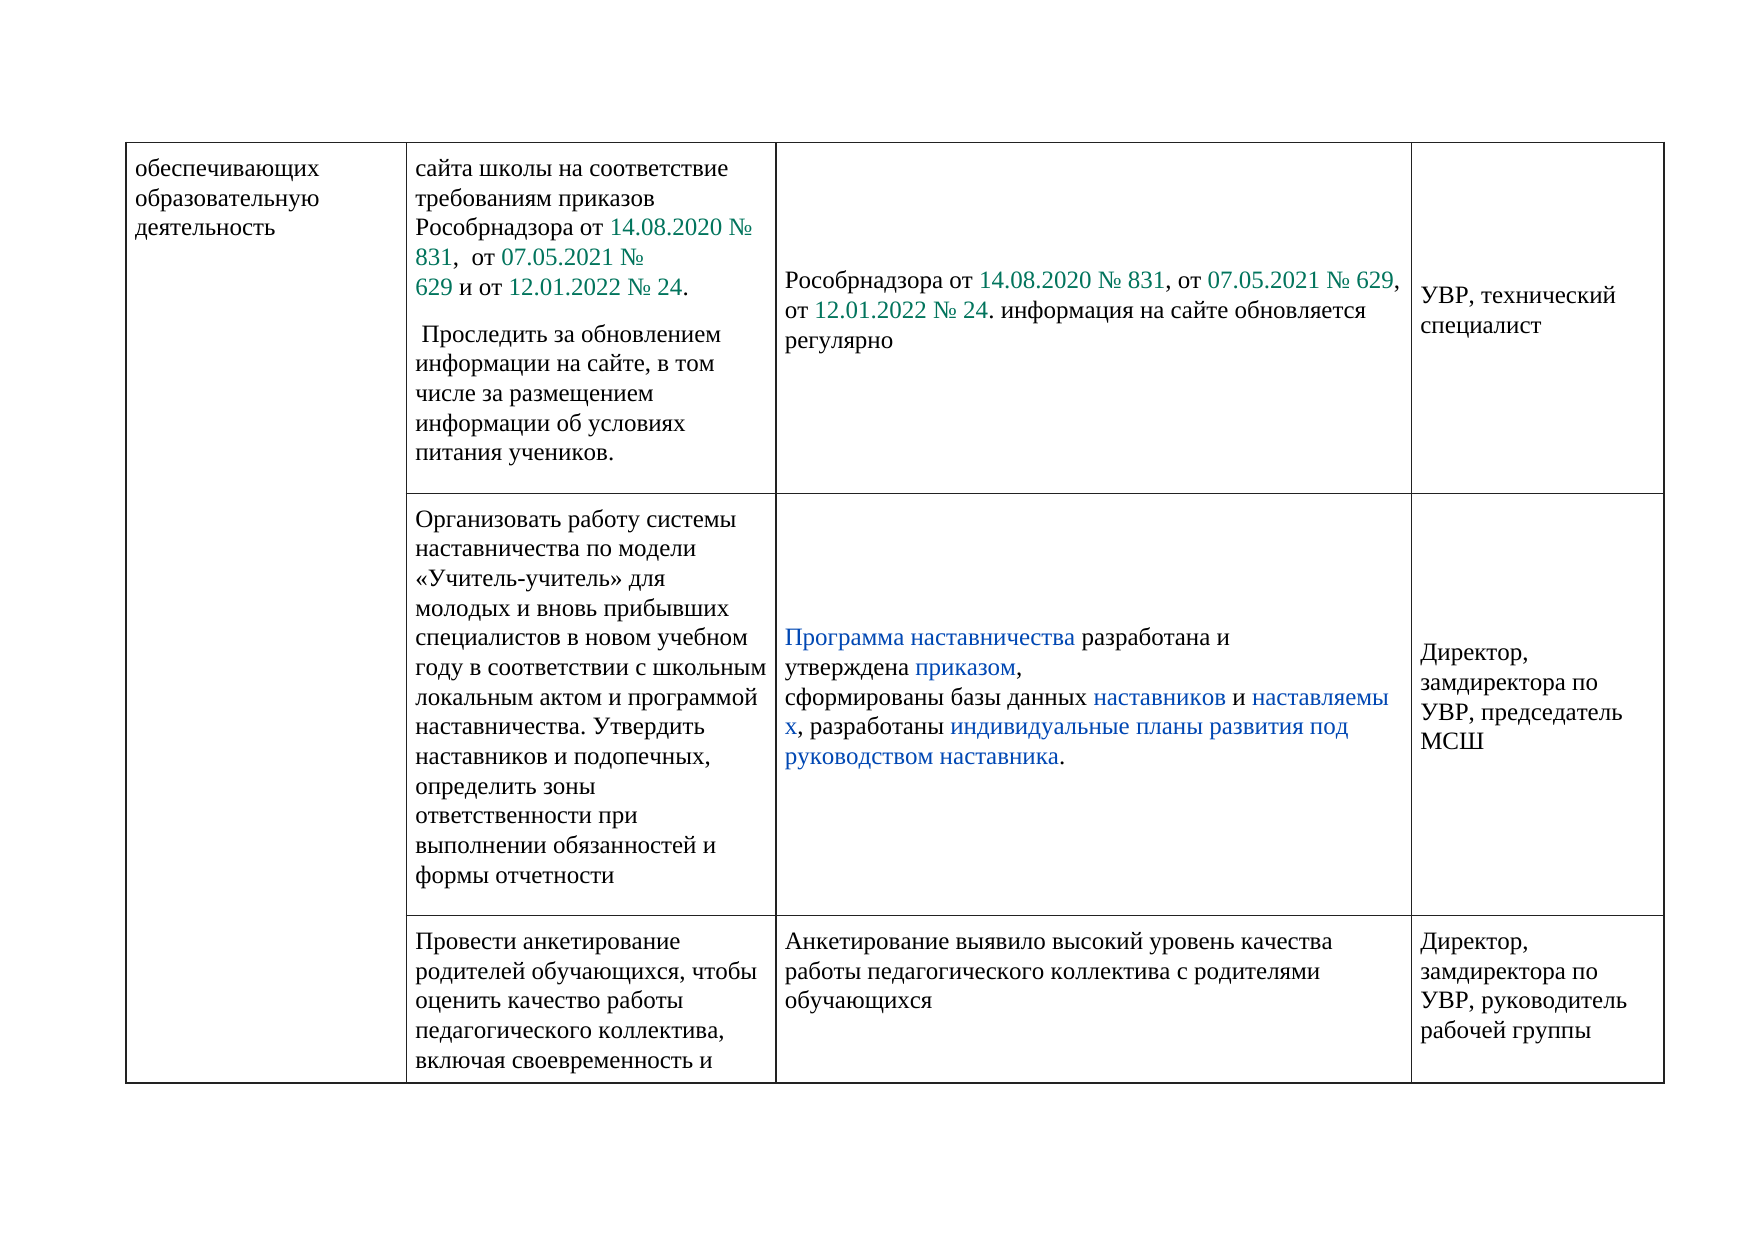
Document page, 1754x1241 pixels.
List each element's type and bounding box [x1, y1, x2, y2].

table_header [117, 133, 1754, 1093]
